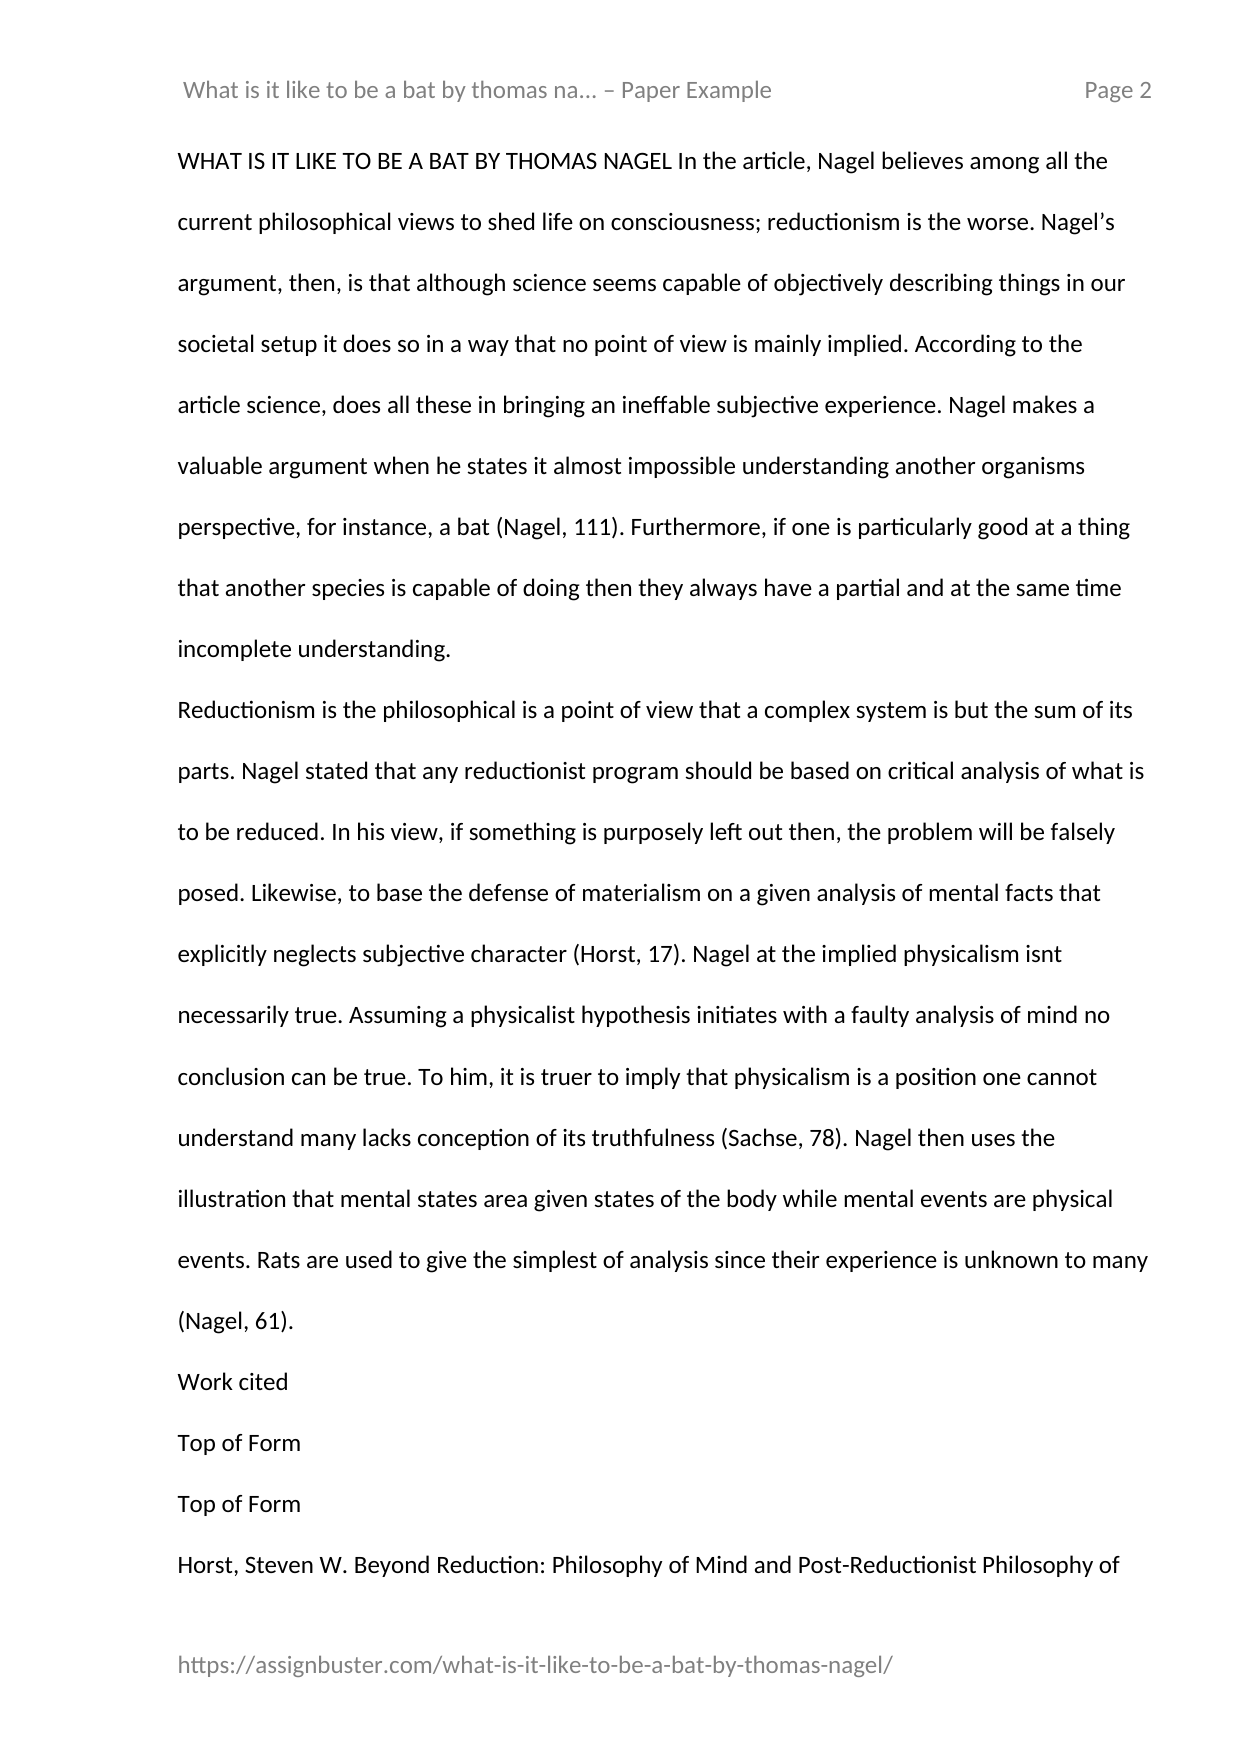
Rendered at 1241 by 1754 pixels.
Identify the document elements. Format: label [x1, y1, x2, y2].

text [177, 145, 1152, 1579]
